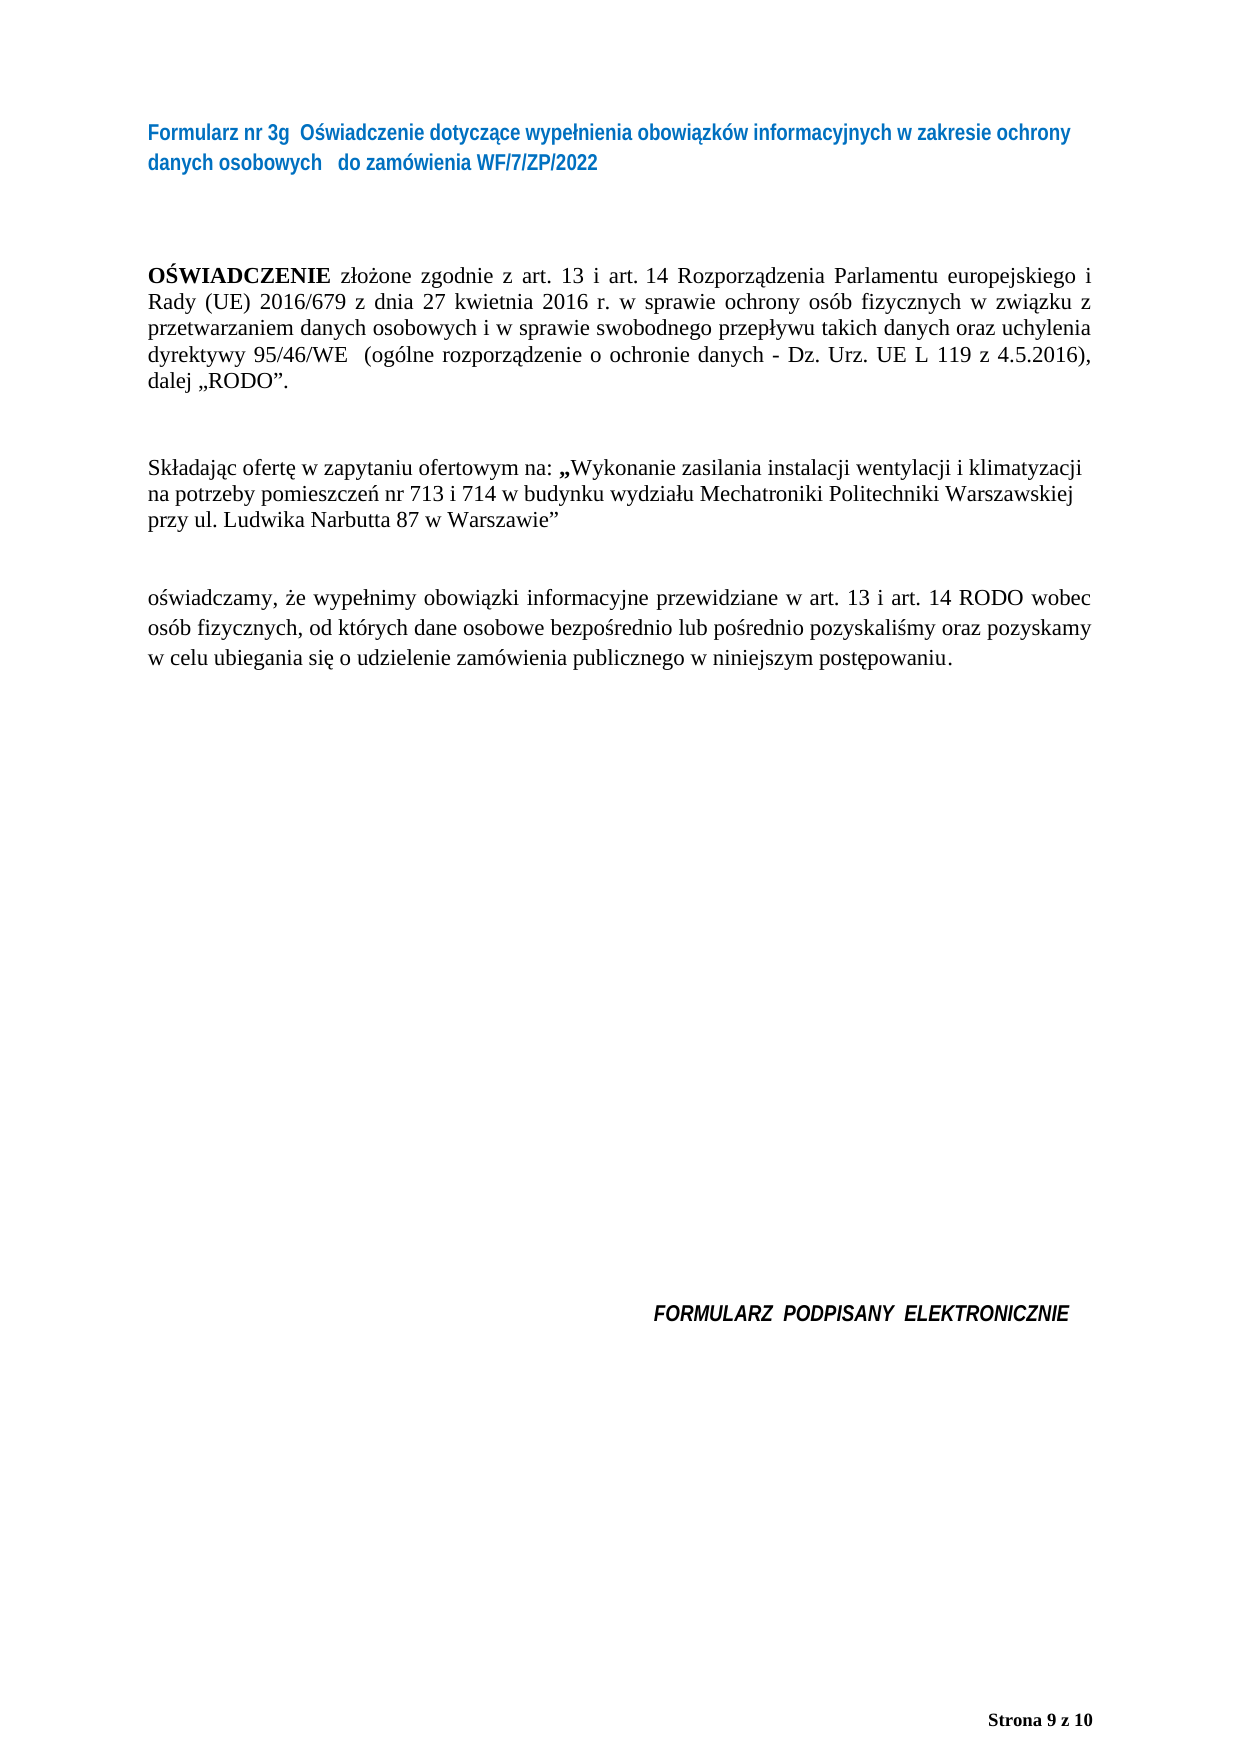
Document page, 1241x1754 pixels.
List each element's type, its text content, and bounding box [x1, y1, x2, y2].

subtitle Formularz nr 3g Oświadczenie dotyczące wypełnienia obowiązków informacyjnych w zakresie ochrony danych osobowych do zamówienia WF/7/ZP/2022 [148, 119, 1092, 175]
text OŚWIADCZENIE złożone zgodnie z art. 13 i art. 14 Rozporządzenia Parlamentu europejskiego i Rady (UE) 2016/679 z dnia 27 kwietnia 2016 r. w sprawie ochrony osób fizycznych w związku z przetwarzaniem danych osobowych i w sprawie swobodnego przepływu takich danych oraz uchylenia dyrektywy 95/46/WE (ogólne rozporządzenie o ochronie danych - Dz. Urz. UE L 119 z 4.5.2016), dalej „RODO”. [148, 262, 1092, 393]
text Składając ofertę w zapytaniu ofertowym na: „Wykonanie zasilania instalacji wentylacji i klimatyzacji na potrzeby pomieszczeń nr 713 i 714 w budynku wydziału Mechatroniki Politechniki Warszawskiej przy ul. Ludwika Narbutta 87 w Warszawie” [148, 454, 1092, 533]
text FORMULARZ PODPISANY ELEKTRONICZNIE [148, 1300, 1092, 1326]
text oświadczamy, że wypełnimy obowiązki informacyjne przewidziane w art. 13 i art. 14 RODO wobec osób fizycznych, od których dane osobowe bezpośrednio lub pośrednio pozyskaliśmy oraz pozyskamy w celu ubiegania się o udzielenie zamówienia publicznego w niniejszym postępowaniu. [148, 584, 1092, 671]
